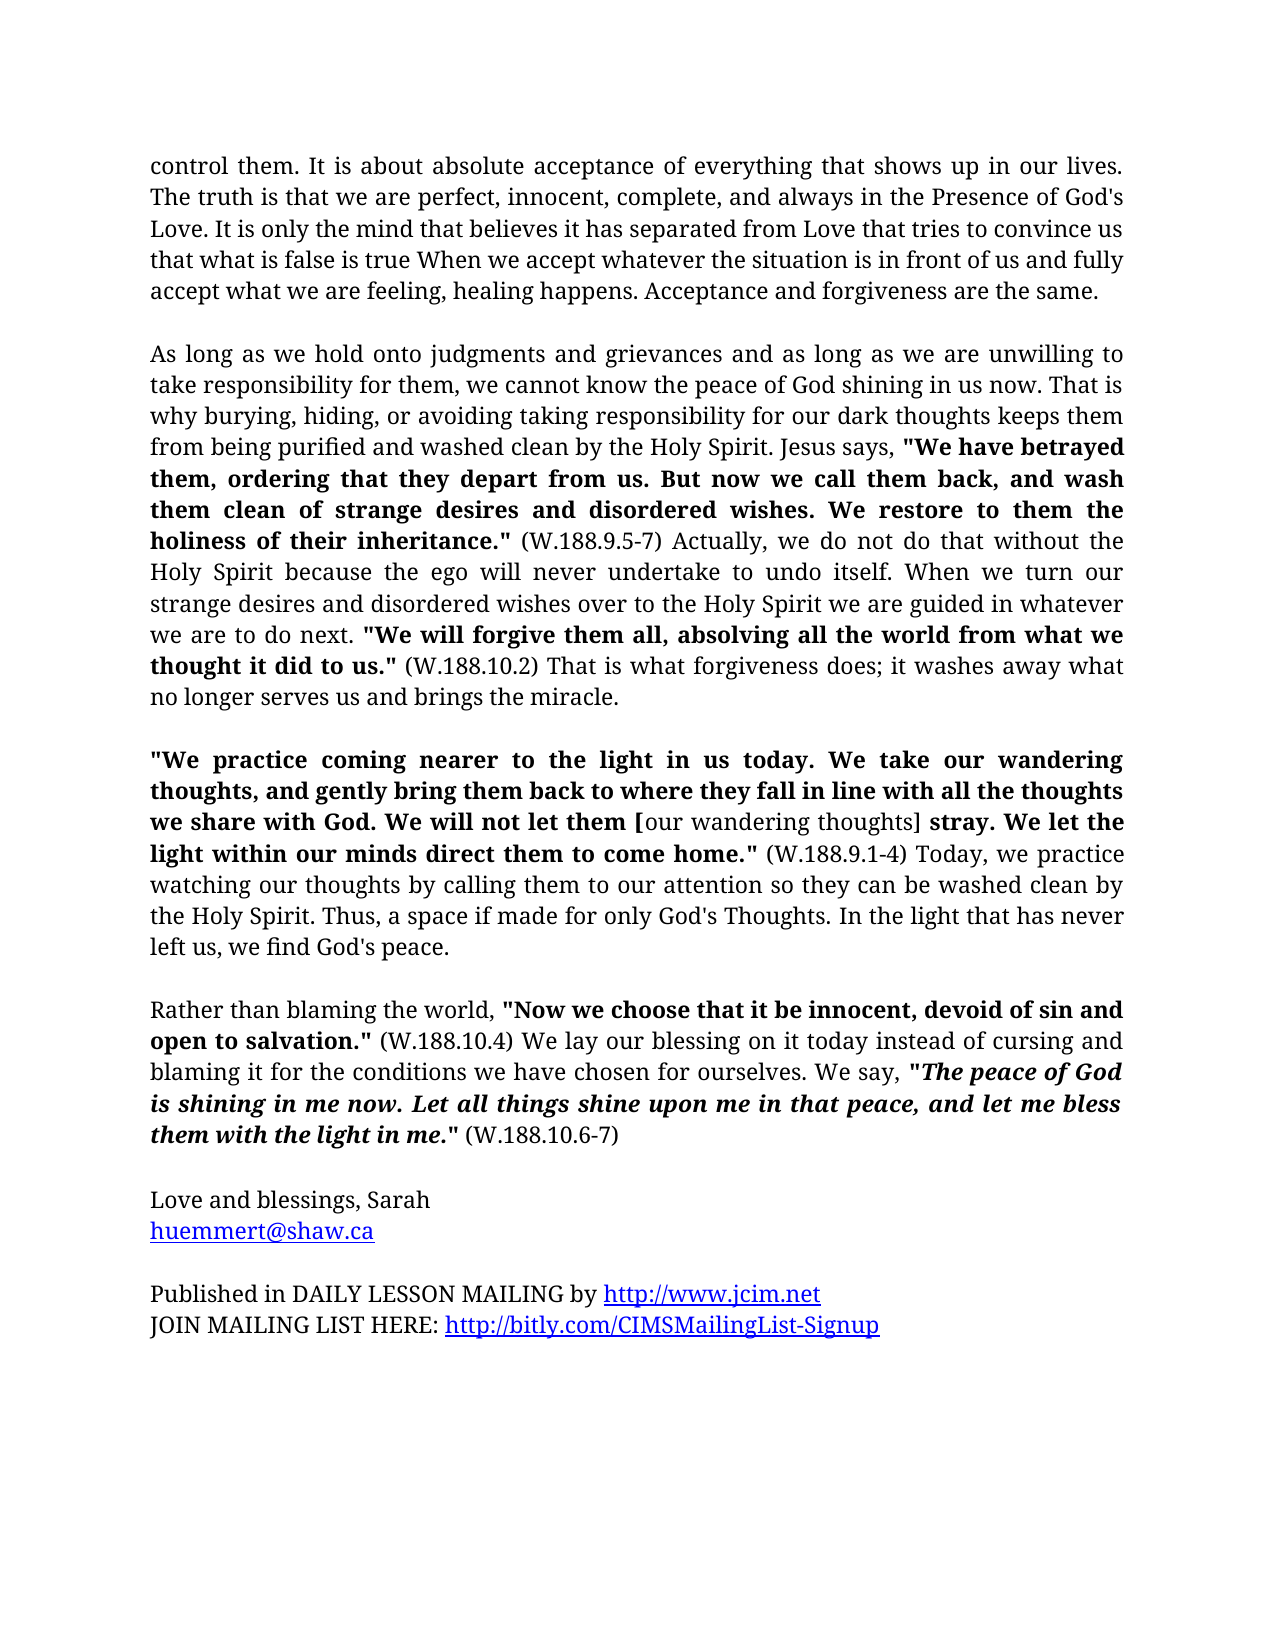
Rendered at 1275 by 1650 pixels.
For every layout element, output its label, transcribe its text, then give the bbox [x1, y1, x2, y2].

text "We practice coming nearer to the light in us today. We take our wandering thoughts, and gently bring them back to where they fall in line with all the thoughts we share with God. We will not let them [our wandering thoughts] stray. We let the light within our minds direct them to come home." (W.188.9.1-4) Today, we practice watching our thoughts by calling them to our attention so they can be washed clean by the Holy Spirit. Thus, a space if made for only God's Thoughts. In the light that has never left us, we find God's peace. [150, 744, 1125, 962]
text Rather than blaming the world, "Now we choose that it be innocent, devoid of sin and open to salvation." (W.188.10.4) We lay our blessing on it today instead of cursing and blaming it for the conditions we have chosen for ourselves. We say, "The peace of God is shining in me now. Let all things shine upon me in that peace, and let me bless them with the light in me." (W.188.10.6-7) [150, 994, 1125, 1150]
text Love and blessings, Sarah [150, 1184, 1125, 1215]
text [150, 150, 1125, 306]
text As long as we hold onto judgments and grievances and as long as we are unwilling to take responsibility for them, we cannot know the peace of God shining in us now. That is why burying, hiding, or avoiding taking responsibility for our dark thoughts keeps them from being purified and washed clean by the Holy Spirit. Jesus says, "We have betrayed them, ordering that they depart from us. But now we call them back, and wash them clean of strange desires and disordered wishes. We restore to them the holiness of their inheritance." (W.188.9.5-7) Actually, we do not do that without the Holy Spirit because the ego will never undertake to undo itself. When we turn our strange desires and disordered wishes over to the Holy Spirit we are guided in whatever we are to do next. "We will forgive them all, absolving all the world from what we thought it did to us." (W.188.10.2) That is what forgiveness does; it washes away what no longer serves us and brings the miracle. [150, 337, 1125, 712]
text Published in DAILY LESSON MAILING by http://www.jcim.net [150, 1278, 1125, 1309]
text huemmert@shaw.ca [150, 1215, 1125, 1247]
text JOIN MAILING LIST HERE: http://bitly.com/CIMSMailingList-Signup [150, 1309, 1125, 1340]
